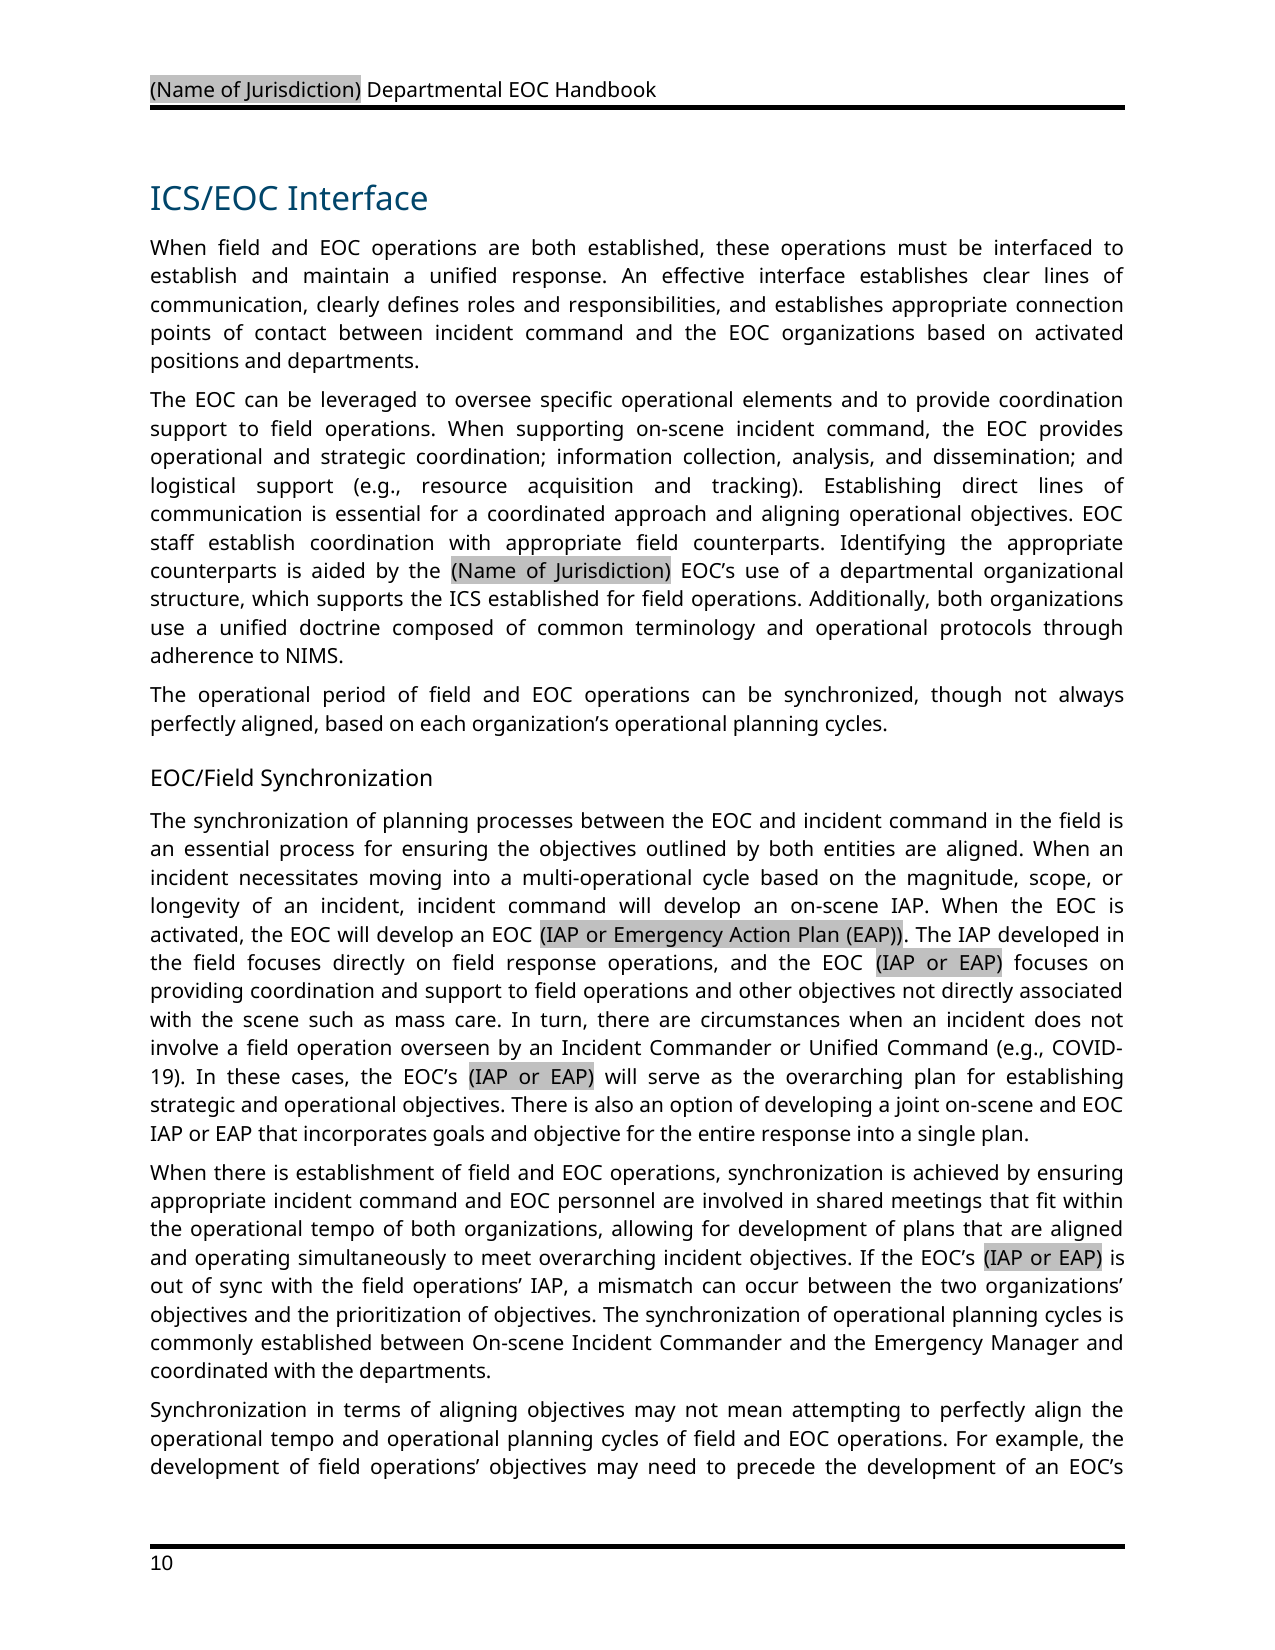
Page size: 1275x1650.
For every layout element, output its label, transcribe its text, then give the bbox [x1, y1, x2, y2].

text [150, 1396, 1125, 1481]
text The synchronization of planning processes between the EOC and incident command in the field is an essential process for ensuring the objectives outlined by both entities are aligned. When an incident necessitates moving into a multi-operational cycle based on the magnitude, scope, or longevity of an incident, incident command will develop an on-scene IAP. When the EOC is activated, the EOC will develop an EOC (IAP or Emergency Action Plan (EAP)). The IAP developed in the field focuses directly on field response operations, and the EOC (IAP or EAP) focuses on providing coordination and support to field operations and other objectives not directly associated with the scene such as mass care. In turn, there are circumstances when an incident does not involve a field operation overseen by an Incident Commander or Unified Command (e.g., COVID-19). In these cases, the EOC’s (IAP or EAP) will serve as the overarching plan for establishing strategic and operational objectives. There is also an option of developing a joint on-scene and EOC IAP or EAP that incorporates goals and objective for the entire response into a single plan. [150, 806, 1125, 1147]
subtitle ICS/EOC Interface [150, 175, 1125, 220]
text When there is establishment of field and EOC operations, synchronization is achieved by ensuring appropriate incident command and EOC personnel are involved in shared meetings that fit within the operational tempo of both organizations, allowing for development of plans that are aligned and operating simultaneously to meet overarching incident objectives. If the EOC’s (IAP or EAP) is out of sync with the field operations’ IAP, a mismatch can occur between the two organizations’ objectives and the prioritization of objectives. The synchronization of operational planning cycles is commonly established between On-scene Incident Commander and the Emergency Manager and coordinated with the departments. [150, 1158, 1125, 1385]
text The EOC can be leveraged to oversee specific operational elements and to provide coordination support to field operations. When supporting on-scene incident command, the EOC provides operational and strategic coordination; information collection, analysis, and dissemination; and logistical support (e.g., resource acquisition and tracking). Establishing direct lines of communication is essential for a coordinated approach and aligning operational objectives. EOC staff establish coordination with appropriate field counterparts. Identifying the appropriate counterparts is aided by the (Name of Jurisdiction) EOC’s use of a departmental organizational structure, which supports the ICS established for field operations. Additionally, both organizations use a unified doctrine composed of common terminology and operational protocols through adherence to NIMS. [150, 386, 1125, 670]
text When field and EOC operations are both established, these operations must be interfaced to establish and maintain a unified response. An effective interface establishes clear lines of communication, clearly defines roles and responsibilities, and establishes appropriate connection points of contact between incident command and the EOC organizations based on activated positions and departments. [150, 233, 1125, 375]
text The operational period of field and EOC operations can be synchronized, though not always perfectly aligned, based on each organization’s operational planning cycles. [150, 680, 1125, 737]
subtitle EOC/Field Synchronization [150, 762, 1125, 793]
